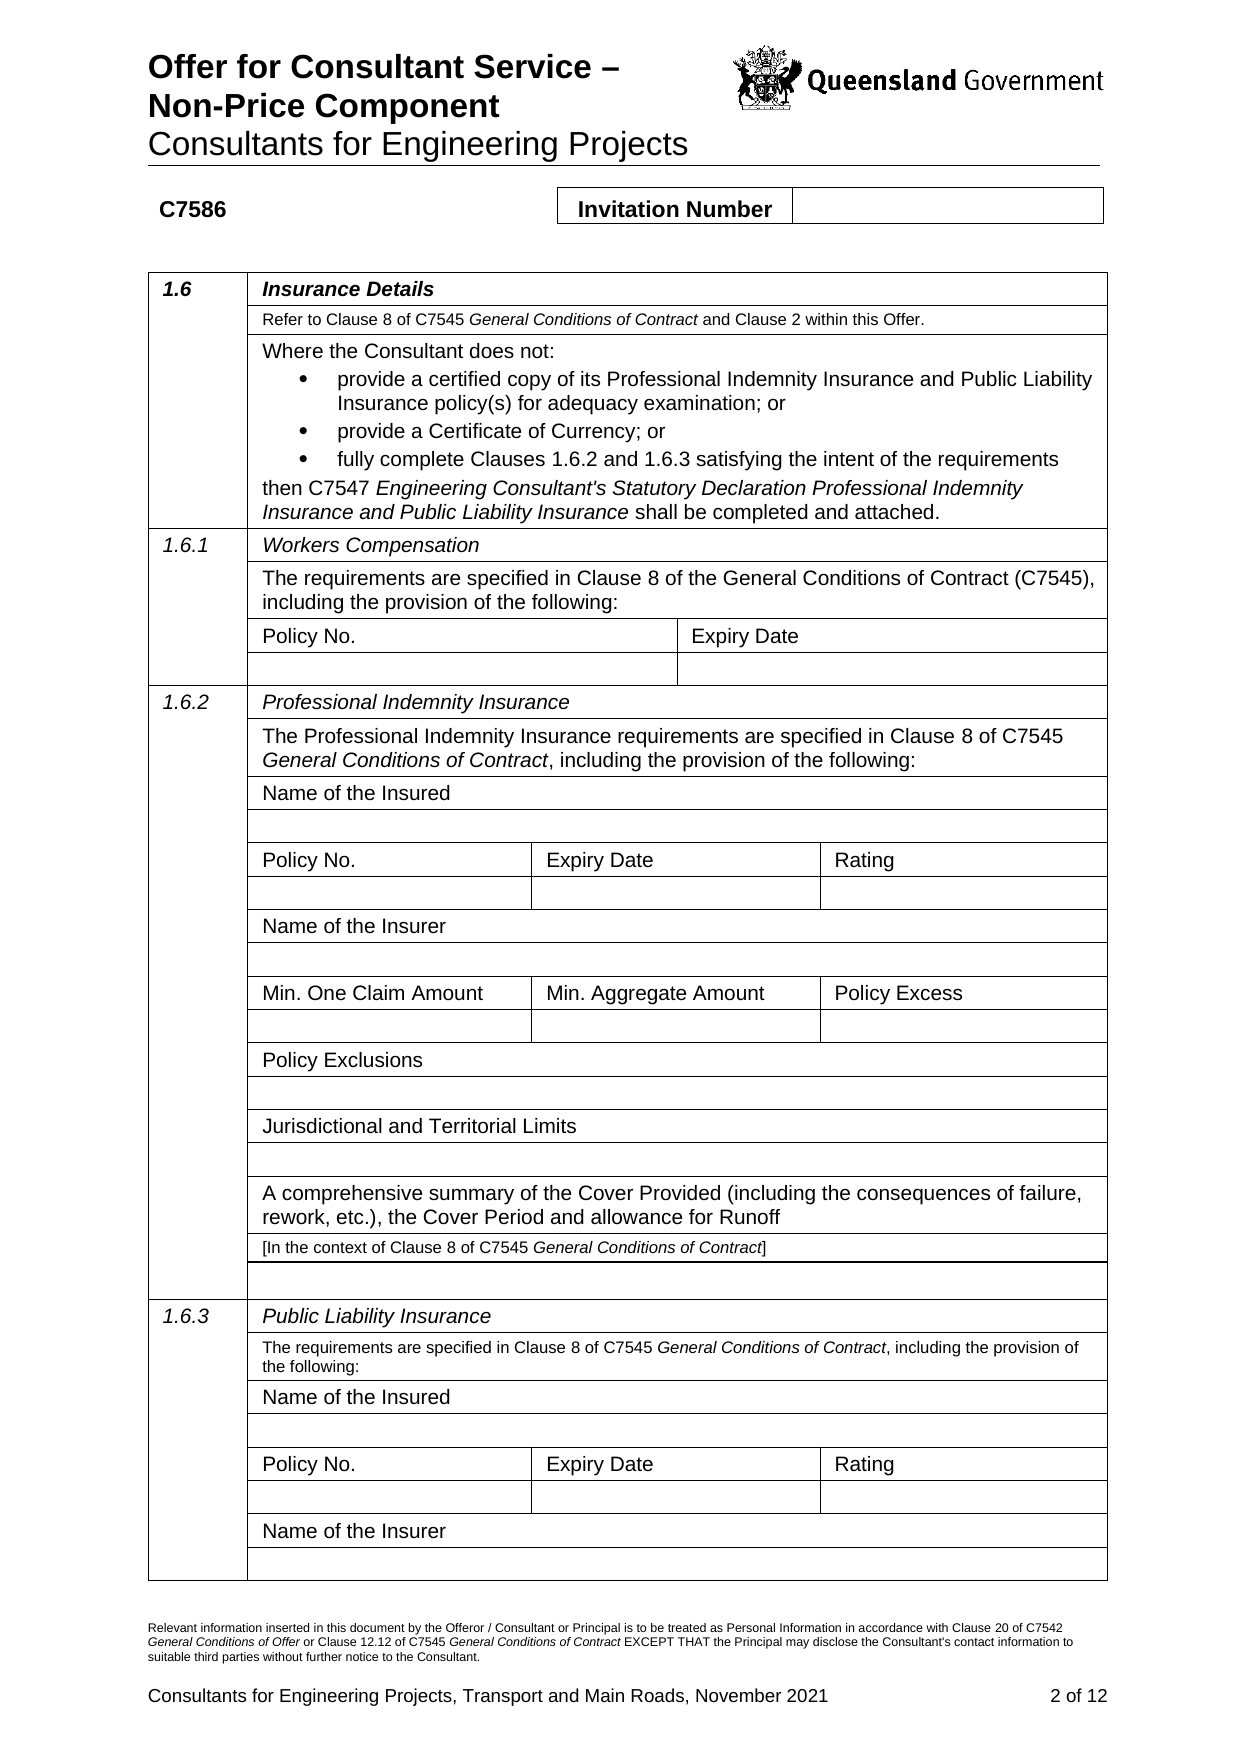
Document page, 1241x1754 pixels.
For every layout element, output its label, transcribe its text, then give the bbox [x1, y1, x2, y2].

table_cell Jurisdictional and Territorial Limits [248, 1110, 1107, 1142]
table_cell [821, 1010, 1107, 1042]
table_cell Policy Excess [821, 977, 1107, 1009]
table_cell 1.6 [149, 273, 247, 528]
table_cell [678, 653, 1107, 685]
table_cell Rating [821, 843, 1107, 876]
table_cell Name of the Insured [248, 1381, 1107, 1413]
table_cell [In the context of Clause 8 of C7545 General Conditions of Contract] [248, 1234, 1107, 1261]
table_cell Min. One Claim Amount [248, 977, 531, 1009]
table_cell [248, 1414, 1107, 1447]
table_cell [248, 1010, 531, 1042]
table_cell [821, 1481, 1107, 1513]
table_cell [248, 1548, 1107, 1580]
table_cell Expiry Date [532, 843, 820, 876]
table_cell The requirements are specified in Clause 8 of the General Conditions of Contract (C7545), including the provision of the following: [248, 562, 1107, 618]
table_cell Name of the Insurer [248, 910, 1107, 942]
table_cell 1.6.3 [149, 1300, 247, 1580]
table_cell [248, 653, 677, 685]
picture [733, 45, 1104, 110]
table_cell [248, 1263, 1107, 1299]
table_cell Insurance Details [248, 273, 1107, 305]
table_cell Name of the Insurer [248, 1514, 1107, 1547]
table_cell 1.6.2 [149, 686, 247, 1299]
table_cell [248, 943, 1107, 976]
table_cell Policy Exclusions [248, 1043, 1107, 1076]
table_cell [248, 1481, 531, 1513]
table_cell [821, 877, 1107, 909]
table_cell [248, 810, 1107, 842]
table_cell Expiry Date [532, 1448, 820, 1480]
table_cell The requirements are specified in Clause 8 of C7545 General Conditions of Contract, including the provision of the following: [248, 1333, 1107, 1380]
table_cell [248, 1077, 1107, 1109]
table_cell Policy No. [248, 619, 677, 652]
table_cell Public Liability Insurance [248, 1300, 1107, 1332]
table_cell Refer to Clause 8 of C7545 General Conditions of Contract and Clause 2 within this Offer. [248, 306, 1107, 333]
table_cell [532, 877, 820, 909]
table_cell Policy No. [248, 843, 531, 876]
table_cell [248, 1143, 1107, 1176]
table_cell Expiry Date [678, 619, 1107, 652]
table_cell Professional Indemnity Insurance [248, 686, 1107, 718]
table_cell Workers Compensation [248, 529, 1107, 561]
table_cell Min. Aggregate Amount [532, 977, 820, 1009]
table_cell Name of the Insured [248, 777, 1107, 809]
table_cell [532, 1481, 820, 1513]
table_cell [532, 1010, 820, 1042]
table_cell The Professional Indemnity Insurance requirements are specified in Clause 8 of C7545 General Conditions of Contract, including the provision of the following: [248, 719, 1107, 776]
table_cell Where the Consultant does not: provide a certified copy of its Professional Indemnity Insurance and Public Liability Insurance policy(s) for adequacy examination; or provide a Certificate of Currency; or fully complete Clauses 1.6.2 and 1.6.3 satisfying the intent of the requirements then C7547 Engineering Consultant's Statutory Declaration Professional Indemnity Insurance and Public Liability Insurance shall be completed and attached. [248, 335, 1107, 528]
table_cell [248, 877, 531, 909]
table_cell Rating [821, 1448, 1107, 1480]
table_cell Policy No. [248, 1448, 531, 1480]
table_cell A comprehensive summary of the Cover Provided (including the consequences of failure, rework, etc.), the Cover Period and allowance for Runoff [248, 1177, 1107, 1233]
table_cell 1.6.1 [149, 529, 247, 685]
